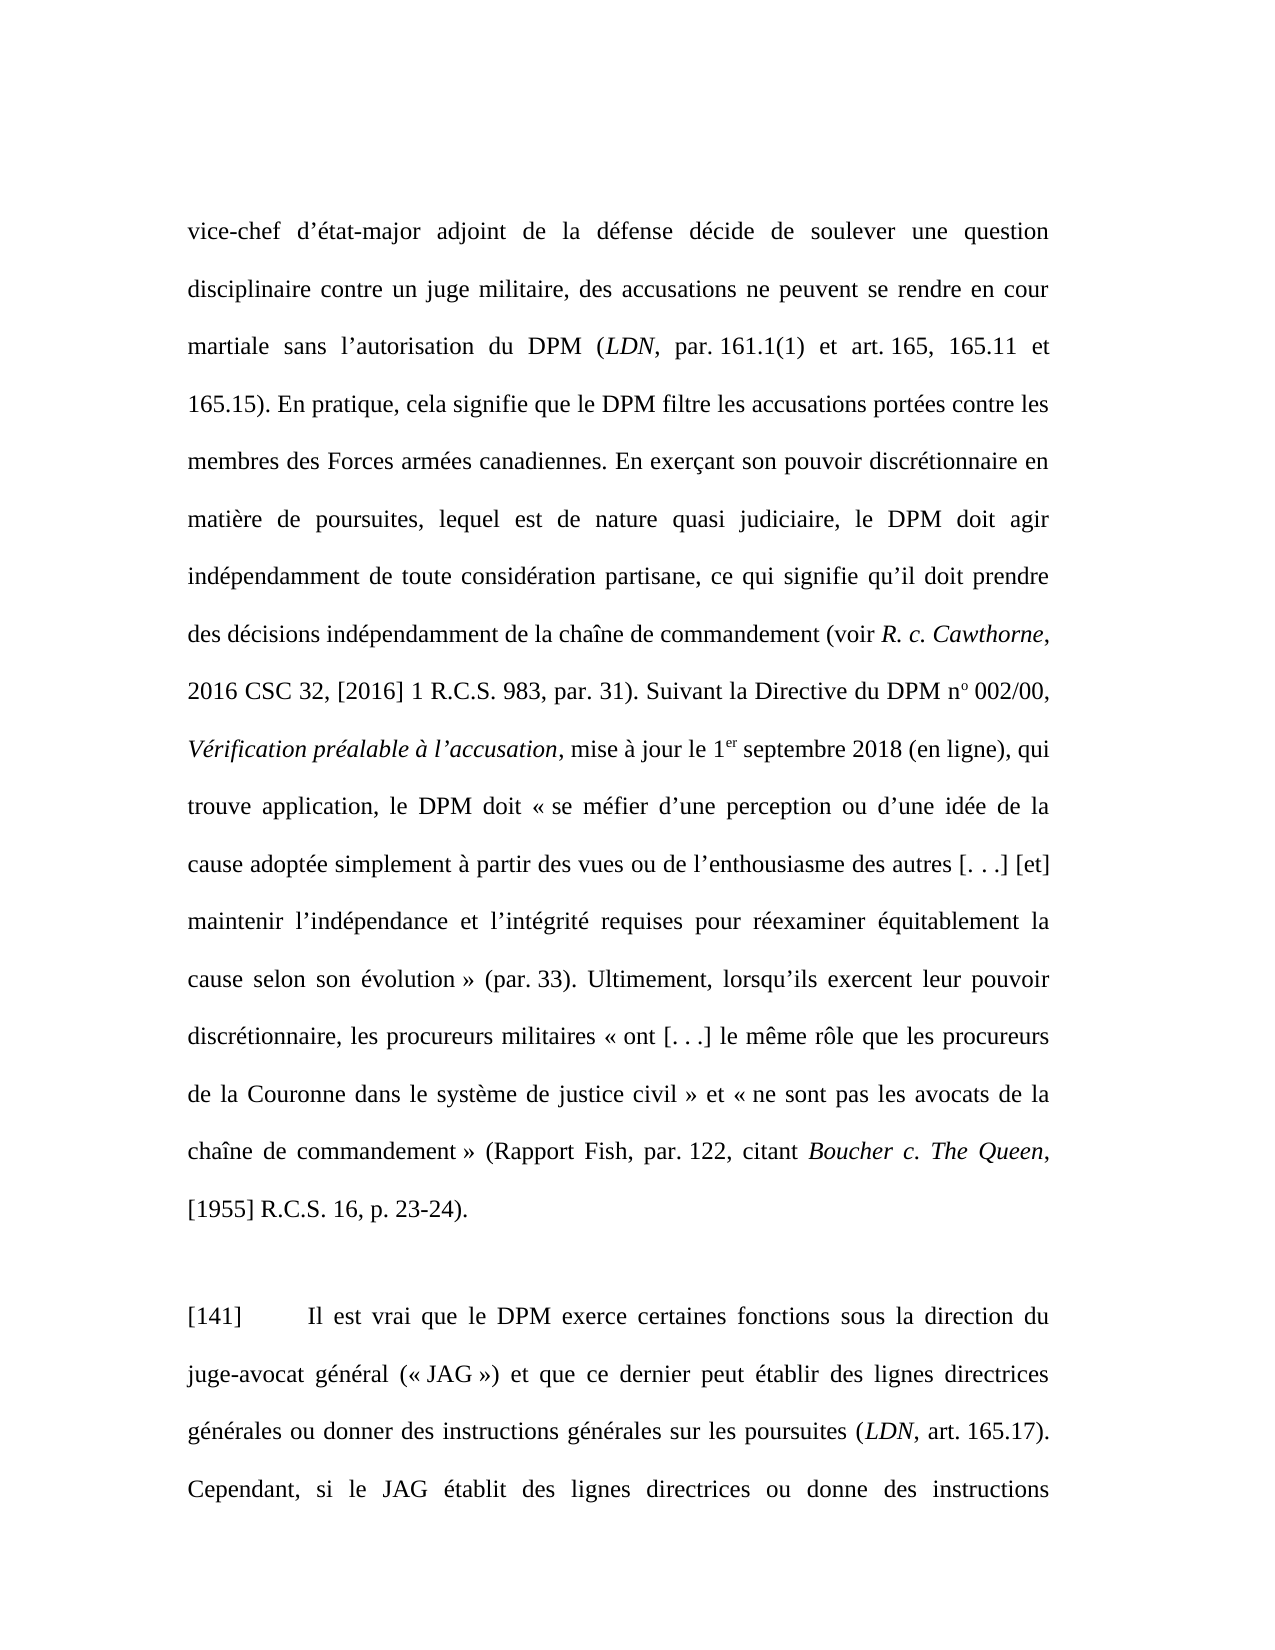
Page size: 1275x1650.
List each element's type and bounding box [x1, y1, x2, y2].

text [187, 1301, 1050, 1503]
text [187, 216, 1050, 1223]
